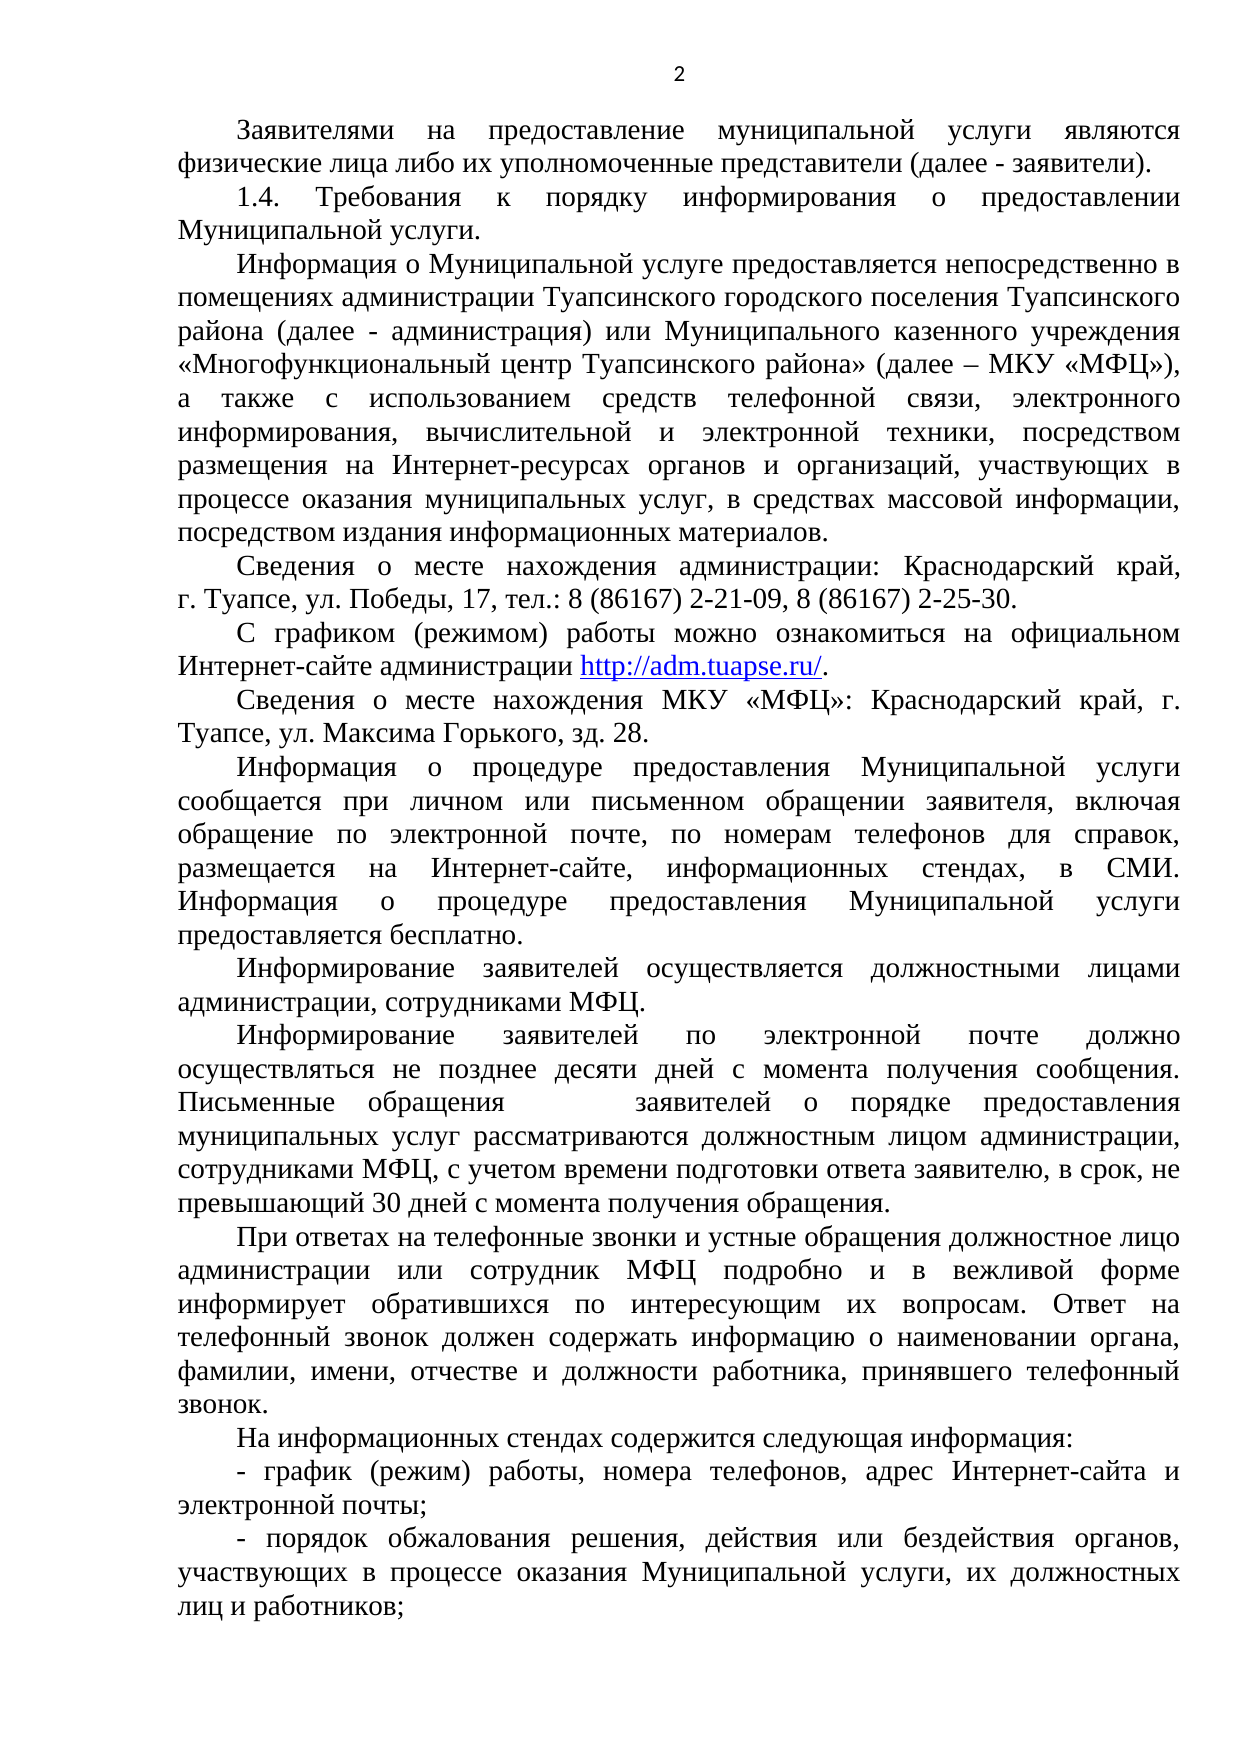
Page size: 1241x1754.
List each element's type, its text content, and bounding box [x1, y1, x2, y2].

text Информация о Муниципальной услуге предоставляется непосредственно в помещениях администрации Туапсинского городского поселения Туапсинского района (далее - администрация) или Муниципального казенного учреждения «Многофункциональный центр Туапсинского района» (далее – МКУ «МФЦ»), а также с использованием средств телефонной связи, электронного информирования, вычислительной и электронной техники, посредством размещения на Интернет-ресурсах органов и организаций, участвующих в процессе оказания муниципальных услуг, в средствах массовой информации, посредством издания информационных материалов. [177, 246, 1181, 548]
text - график (режим) работы, номера телефонов, адрес Интернет-сайта и электронной почты; [177, 1453, 1181, 1521]
text Информирование заявителей по электронной почте должно осуществляться не позднее десяти дней с момента получения сообщения. Письменные обращения заявителей о порядке предоставления муниципальных услуг рассматриваются должностным лицом администрации, сотрудниками МФЦ, с учетом времени подготовки ответа заявителю, в срок, не превышающий 30 дней с момента получения обращения. [177, 1017, 1181, 1219]
text 1.4. Требования к порядку информирования о предоставлении Муниципальной услуги. [177, 179, 1181, 246]
text Сведения о месте нахождения администрации: Краснодарский край, г. Туапсе, ул. Победы, 17, тел.: 8 (86167) 2-21-09, 8 (86167) 2-25-30. [177, 548, 1181, 615]
text Информация о процедуре предоставления Муниципальной услуги сообщается при личном или письменном обращении заявителя, включая обращение по электронной почте, по номерам телефонов для справок, размещается на Интернет-сайте, информационных стендах, в СМИ. Информация о процедуре предоставления Муниципальной услуги предоставляется бесплатно. [177, 749, 1181, 950]
text Информирование заявителей осуществляется должностными лицами администрации, сотрудниками МФЦ. [177, 950, 1181, 1017]
text Сведения о месте нахождения МКУ «МФЦ»: Краснодарский край, г. Туапсе, ул. Максима Горького, зд. 28. [177, 682, 1181, 749]
text При ответах на телефонные звонки и устные обращения должностное лицо администрации или сотрудник МФЦ подробно и в вежливой форме информирует обратившихся по интересующим их вопросам. Ответ на телефонный звонок должен содержать информацию о наименовании органа, фамилии, имени, отчестве и должности работника, принявшего телефонный звонок. [177, 1219, 1181, 1420]
text На информационных стендах содержится следующая информация: [177, 1420, 1181, 1453]
text Заявителями на предоставление муниципальной услуги являются физические лица либо их уполномоченные представители (далее - заявители). [177, 112, 1181, 179]
text С графиком (режимом) работы можно ознакомиться на официальном Интернет-сайте администрации http://adm.tuapse.ru/. [177, 615, 1181, 682]
